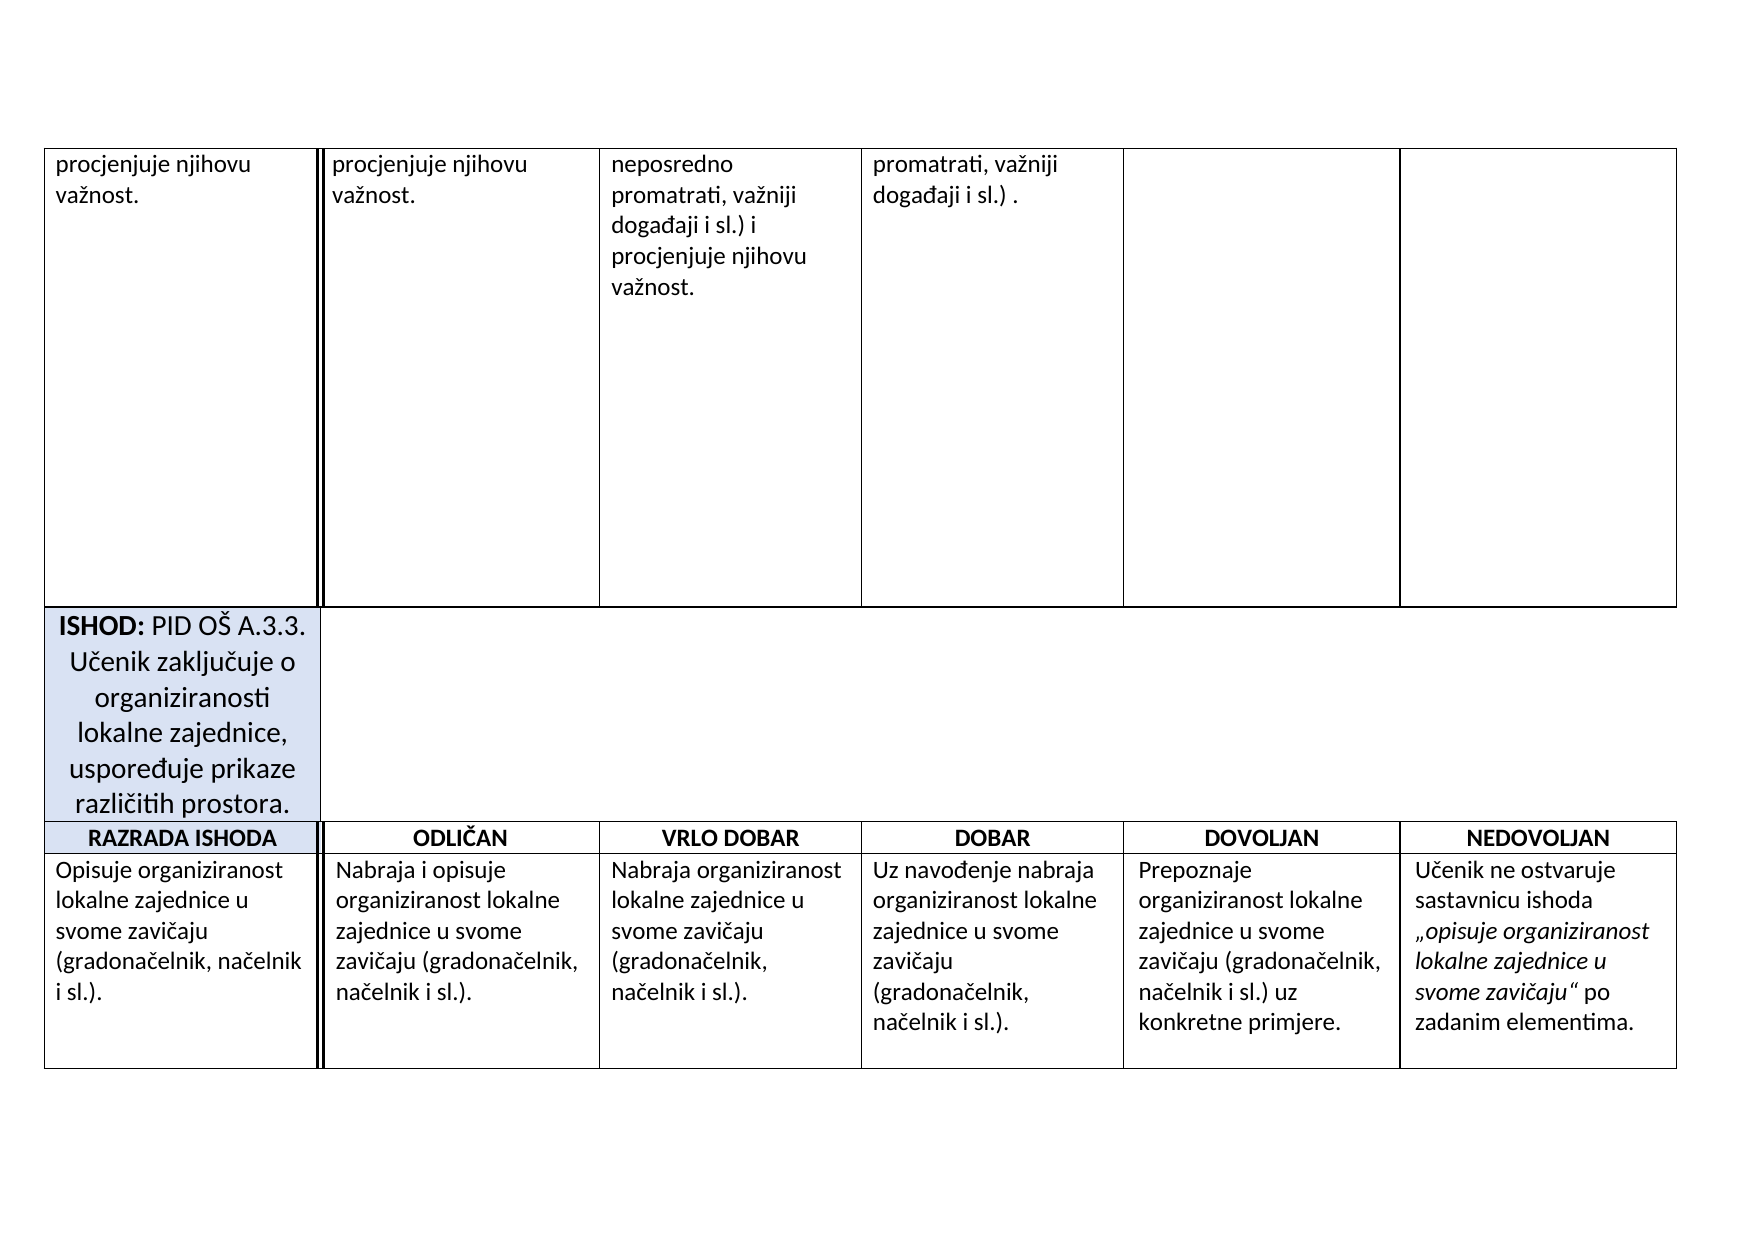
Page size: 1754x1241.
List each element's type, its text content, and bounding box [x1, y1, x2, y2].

table_cell DOBAR [862, 822, 1123, 853]
table_cell ISHOD: PID OŠ A.3.3. Učenik zaključuje o organiziranosti lokalne zajednice, uspoređuje prikaze različitih prostora. [45, 608, 320, 821]
table_cell Prepoznaje organiziranost lokalne zajednice u svome zavičaju (gradonačelnik, načelnik i sl.) uz konkretne primjere. [1124, 854, 1399, 1067]
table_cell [862, 149, 1123, 606]
table_cell Učenik ne ostvaruje sastavnicu ishoda „opisuje organiziranost lokalne zajednice u svome zavičaju“ po zadanim elementima. [1401, 854, 1676, 1067]
table_cell Uz navođenje nabraja organiziranost lokalne zajednice u svome zavičaju (gradonačelnik, načelnik i sl.). [862, 854, 1123, 1067]
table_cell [1124, 149, 1399, 606]
table_cell VRLO DOBAR [600, 822, 861, 853]
table_cell Nabraja organiziranost lokalne zajednice u svome zavičaju (gradonačelnik, načelnik i sl.). [600, 854, 861, 1067]
table_cell ODLIČAN [325, 822, 599, 853]
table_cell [45, 149, 316, 606]
table_cell RAZRADA ISHODA [45, 822, 316, 853]
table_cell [600, 149, 861, 606]
table_cell Nabraja i opisuje organiziranost lokalne zajednice u svome zavičaju (gradonačelnik, načelnik i sl.). [325, 854, 599, 1067]
table_cell NEDOVOLJAN [1401, 822, 1676, 853]
table_cell DOVOLJAN [1124, 822, 1399, 853]
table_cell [1401, 149, 1676, 606]
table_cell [325, 149, 599, 606]
table_cell Opisuje organiziranost lokalne zajednice u svome zavičaju (gradonačelnik, načelnik i sl.). [45, 854, 316, 1067]
